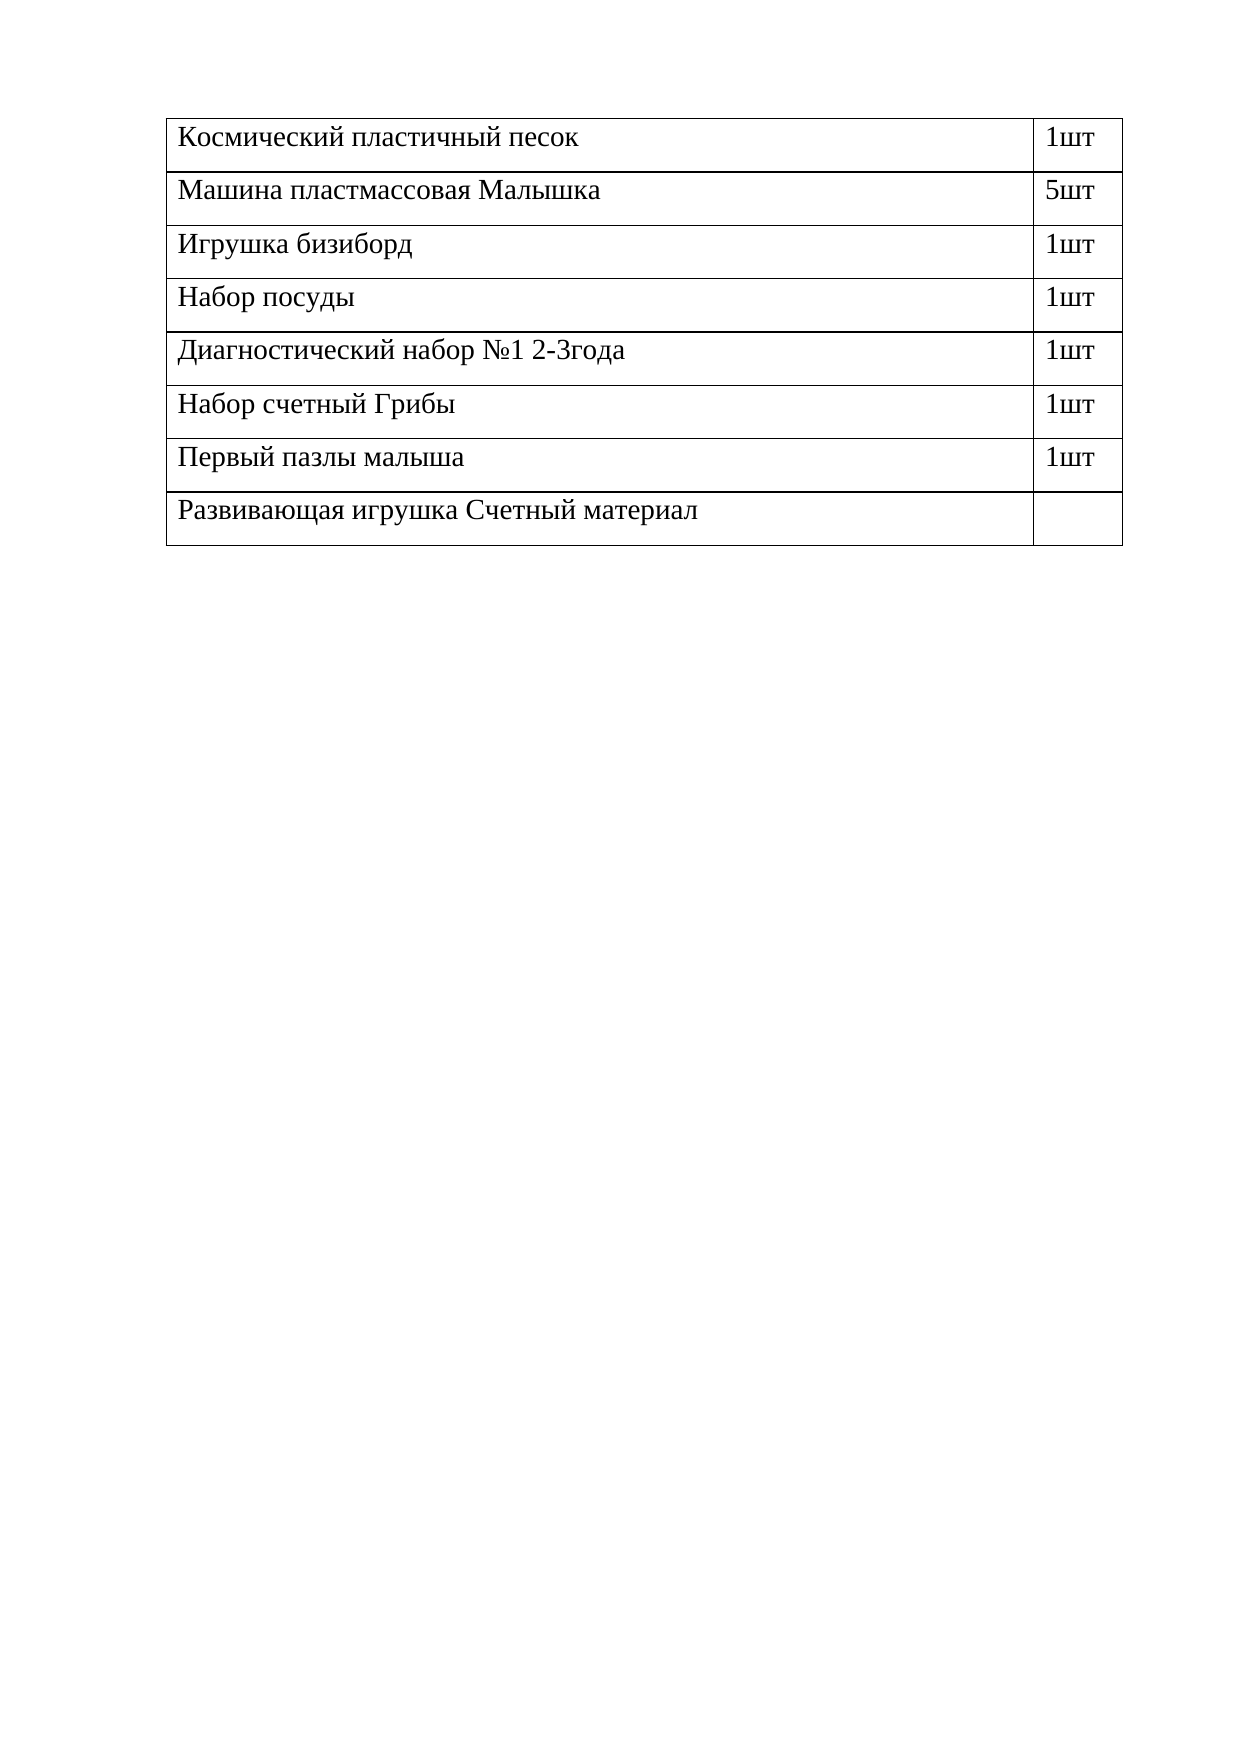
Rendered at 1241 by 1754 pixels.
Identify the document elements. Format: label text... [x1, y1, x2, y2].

table_cell Космический пластичный песок [167, 119, 1033, 171]
table_cell Набор посуды [167, 279, 1033, 331]
table_cell Развивающая игрушка Счетный материал [167, 493, 1033, 545]
table_cell Первый пазлы малыша [167, 439, 1033, 491]
table_cell 1шт [1034, 439, 1122, 491]
table_cell 1шт [1034, 386, 1122, 438]
table_cell Машина пластмассовая Малышка [167, 173, 1033, 225]
table_cell 1шт [1034, 226, 1122, 278]
table_cell Игрушка бизиборд [167, 226, 1033, 278]
table_cell Диагностический набор №1 2-3года [167, 333, 1033, 385]
table_cell 1шт [1034, 119, 1122, 171]
table_cell [1034, 493, 1122, 545]
table_cell 1шт [1034, 333, 1122, 385]
table_cell 1шт [1034, 279, 1122, 331]
table_cell 5шт [1034, 173, 1122, 225]
table_cell Набор счетный Грибы [167, 386, 1033, 438]
